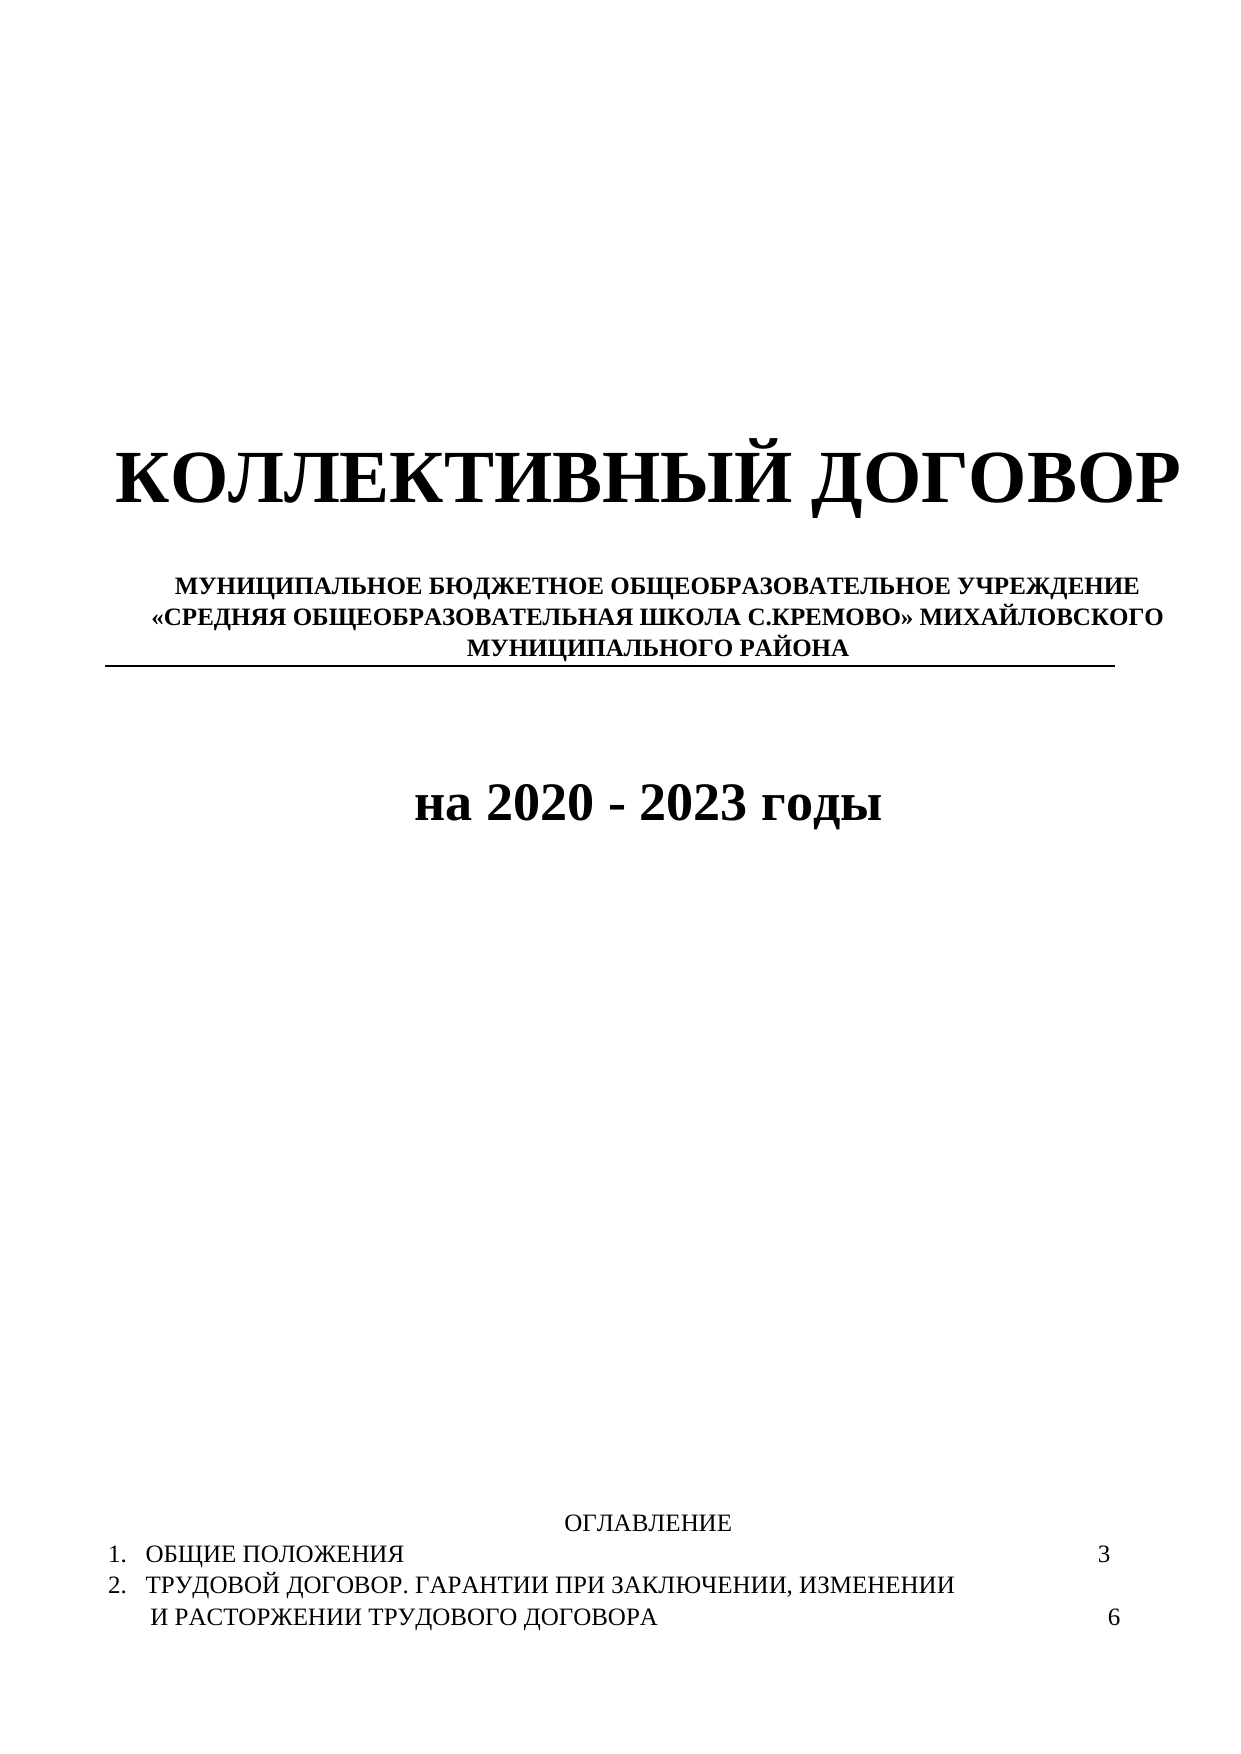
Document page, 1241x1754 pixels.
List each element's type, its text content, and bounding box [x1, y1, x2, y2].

list ОБЩИЕ ПОЛОЖЕНИЯ 3 [108, 1539, 1174, 1568]
text ОГЛАВЛЕНИЕ [108, 1508, 1188, 1537]
text КОЛЛЕКТИВНЫЙ ДОГОВОР [108, 432, 1189, 518]
list ТРУДОВОЙ ДОГОВОР. ГАРАНТИИ ПРИ ЗАКЛЮЧЕНИИ, ИЗМЕНЕНИИ [108, 1571, 1189, 1599]
text МУНИЦИПАЛЬНОЕ БЮДЖЕТНОЕ ОБЩЕОБРАЗОВАТЕЛЬНОЕ УЧРЕЖДЕНИЕ «СРЕДНЯЯ ОБЩЕОБРАЗОВАТЕЛЬНАЯ ШКОЛА С.КРЕМОВО» МИХАЙЛОВСКОГО МУНИЦИПАЛЬНОГО РАЙОНА [125, 571, 1189, 662]
text на 2020 - 2023 годы [108, 769, 1189, 832]
text И РАСТОРЖЕНИИ ТРУДОВОГО ДОГОВОРА 6 [106, 1602, 1174, 1631]
